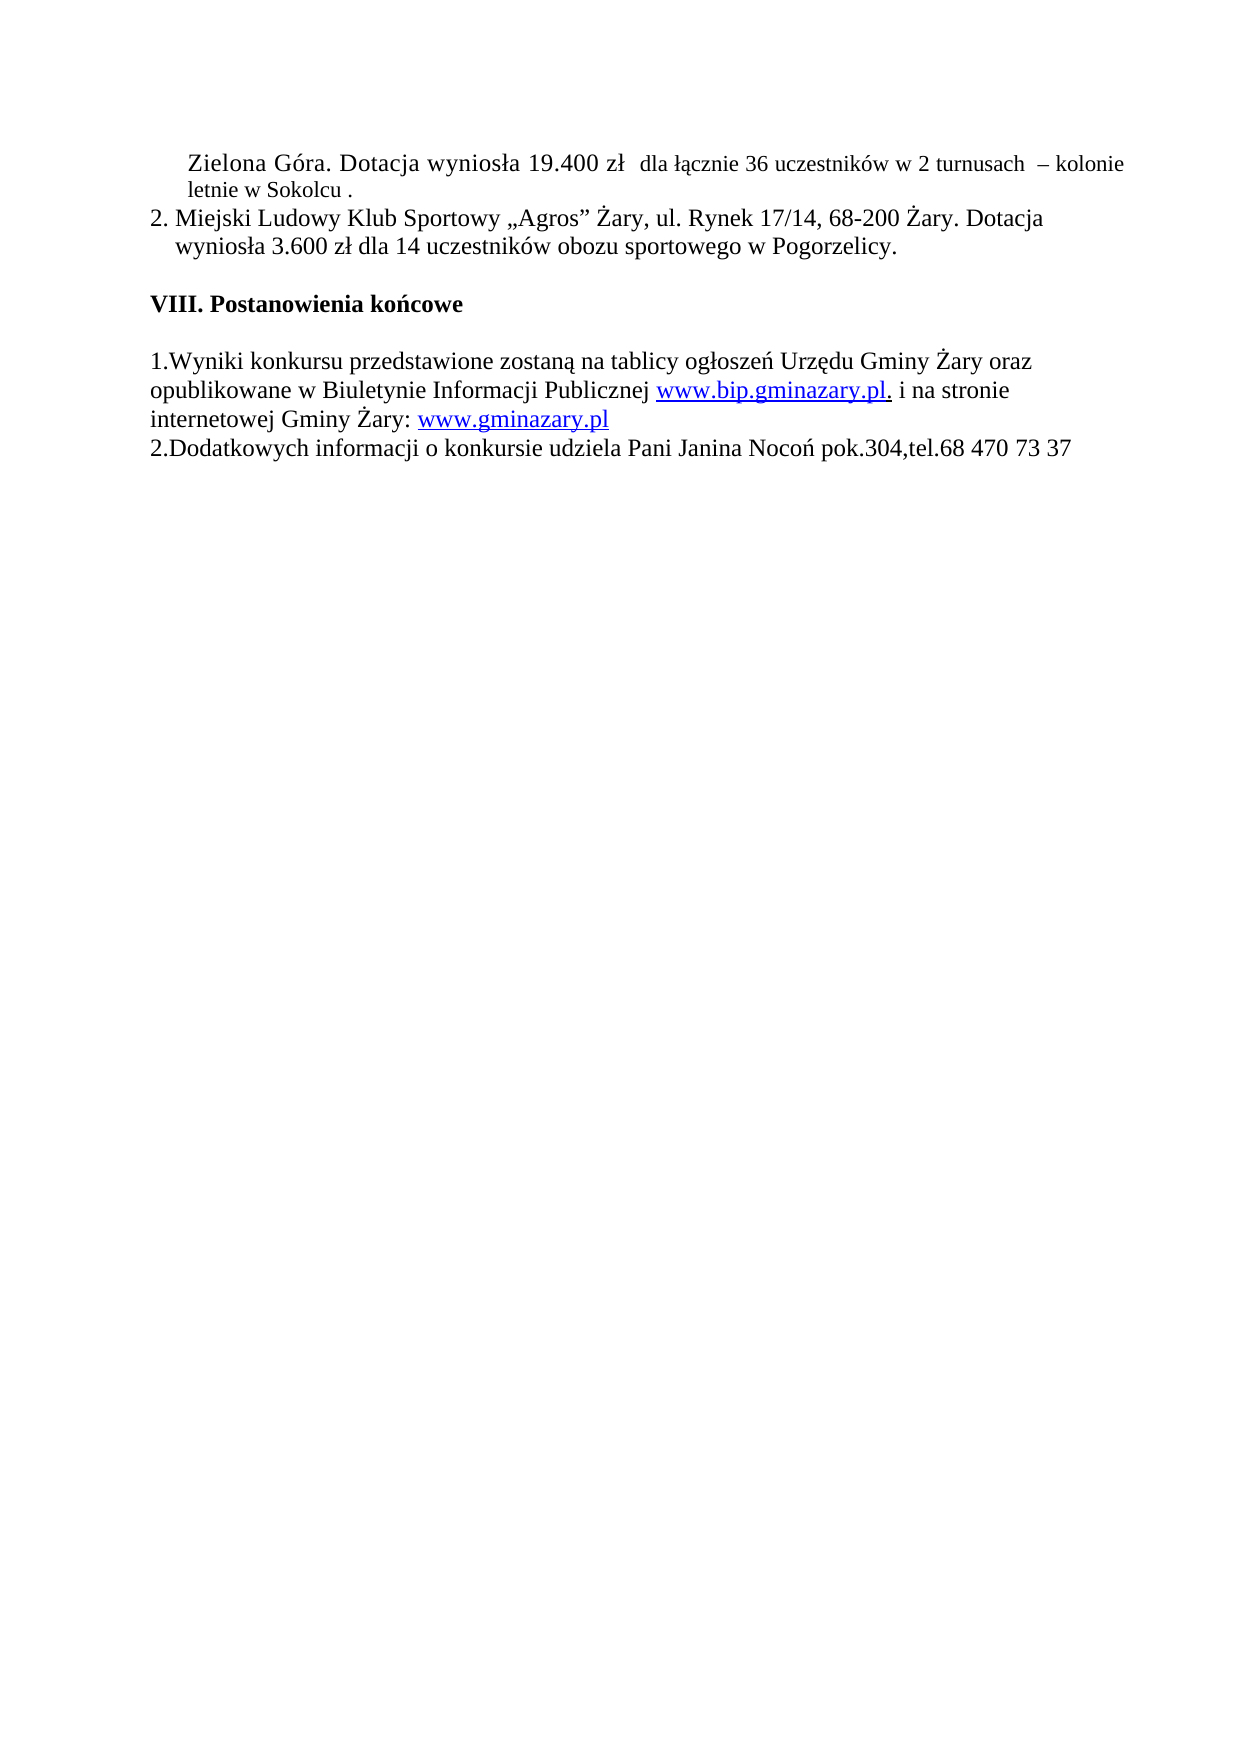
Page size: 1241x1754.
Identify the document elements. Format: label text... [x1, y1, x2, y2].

text wyniosła 3.600 zł dla 14 uczestników obozu sportowego w Pogorzelicy. [150, 231, 1125, 260]
text VIII. Postanowienia końcowe [150, 289, 1125, 318]
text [150, 148, 1125, 203]
text 2.Dodatkowych informacji o konkursie udziela Pani Janina Nocoń pok.304,tel.68 470 73 37 [150, 433, 1125, 461]
text 1.Wyniki konkursu przedstawione zostaną na tablicy ogłoszeń Urzędu Gminy Żary oraz opublikowane w Biuletynie Informacji Publicznej www.bip.gminazary.pl. i na stronie internetowej Gminy Żary: www.gminazary.pl [150, 346, 1125, 433]
text 2. Miejski Ludowy Klub Sportowy „Agros” Żary, ul. Rynek 17/14, 68-200 Żary. Dotacja [150, 203, 1125, 231]
